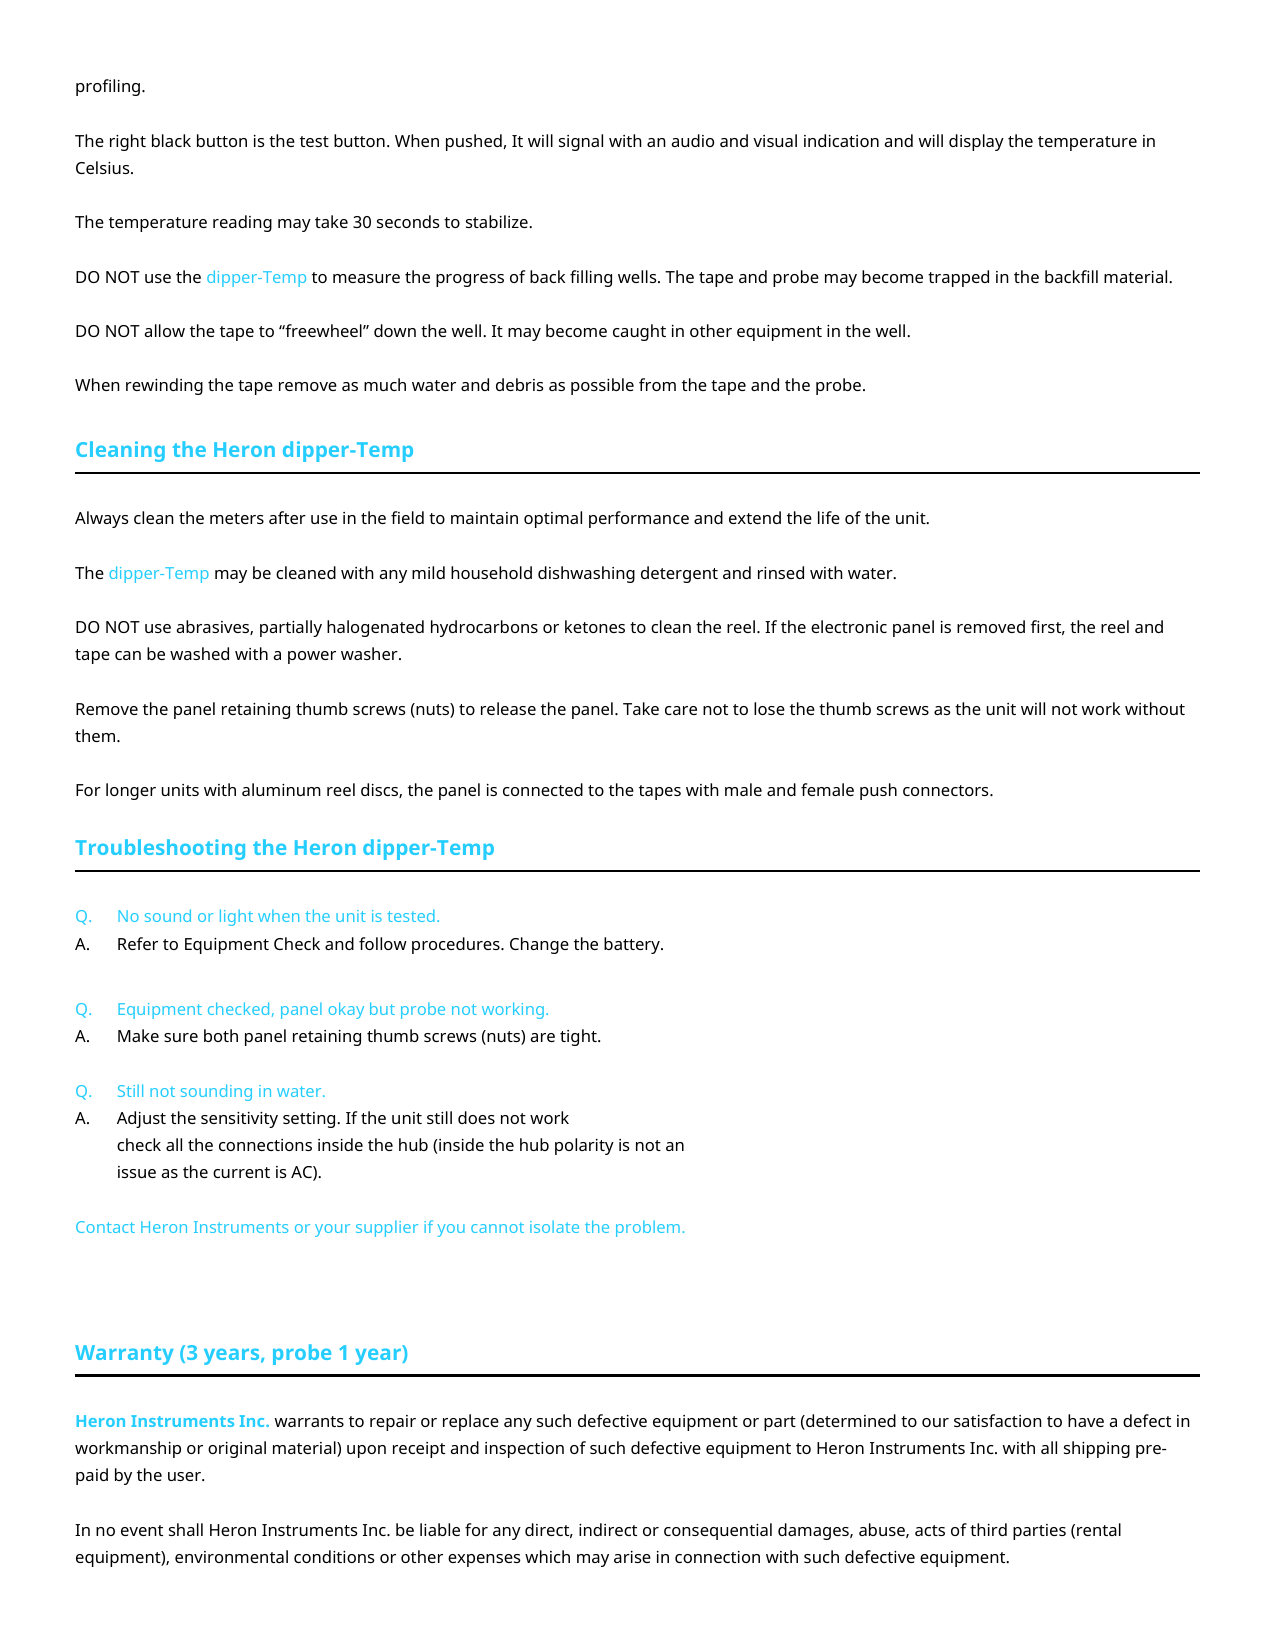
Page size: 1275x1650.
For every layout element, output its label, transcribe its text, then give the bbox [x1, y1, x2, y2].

text DO NOT use the dipper-Temp to measure the progress of back filling wells. The tape and probe may become trapped in the backfill material. [75, 265, 1200, 288]
text The right black button is the test button. When pushed, It will signal with an audio and visual indication and will display the temperature in Celsius. [75, 129, 1200, 179]
text When rewinding the tape remove as much water and debris as possible from the tape and the probe. [75, 374, 1200, 397]
text check all the connections inside the hub (inside the hub polarity is not an [75, 1134, 1200, 1156]
text Always clean the meters after use in the field to maintain optimal performance and extend the life of the unit. [75, 507, 1200, 530]
text Heron Instruments Inc. warrants to repair or replace any such defective equipment or part (determined to our satisfaction to have a defect in workmanship or original material) upon receipt and inspection of such defective equipment to Heron Instruments Inc. with all shipping pre-paid by the user. [75, 1409, 1200, 1487]
text Q. Equipment checked, panel okay but probe not working. [75, 998, 1200, 1021]
text A. Adjust the sensitivity setting. If the unit still does not work [75, 1107, 1200, 1129]
text A. Refer to Equipment Check and follow procedures. Change the battery. [75, 932, 1200, 955]
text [75, 75, 1200, 98]
text Warranty (3 years, probe 1 year) [75, 1338, 1200, 1374]
text A. Make sure both panel retaining thumb screws (nuts) are tight. [75, 1025, 1200, 1048]
text Cleaning the Heron dipper-Temp [75, 435, 1200, 472]
text Troubleshooting the Heron dipper-Temp [75, 833, 1200, 870]
text issue as the current is AC). [75, 1161, 1200, 1184]
text Remove the panel retaining thumb screws (nuts) to release the panel. Take care not to lose the thumb screws as the unit will not work without them. [75, 697, 1200, 747]
text DO NOT allow the tape to “freewheel” down the well. It may become caught in other equipment in the well. [75, 320, 1200, 342]
text In no event shall Heron Instruments Inc. be liable for any direct, indirect or consequential damages, abuse, acts of third parties (rental equipment), environmental conditions or other expenses which may arise in connection with such defective equipment. [75, 1518, 1200, 1568]
text Q. No sound or light when the unit is tested. [75, 878, 1200, 928]
text Q. Still not sounding in water. [75, 1079, 1200, 1102]
text The dipper-Temp may be cleaned with any mild household dishwashing detergent and rinsed with water. [75, 561, 1200, 584]
text The temperature reading may take 30 seconds to stabilize. [75, 211, 1200, 234]
text For longer units with aluminum reel discs, the panel is connected to the tapes with male and female push connectors. [75, 779, 1200, 802]
text Contact Heron Instruments or your supplier if you cannot isolate the problem. [75, 1215, 1200, 1238]
text Do not use abrasives, partially halogenated hydrocarbons or ketones to clean the reel. If the electronic panel is removed first, the reel and tape can be washed with a power washer. [75, 616, 1200, 666]
